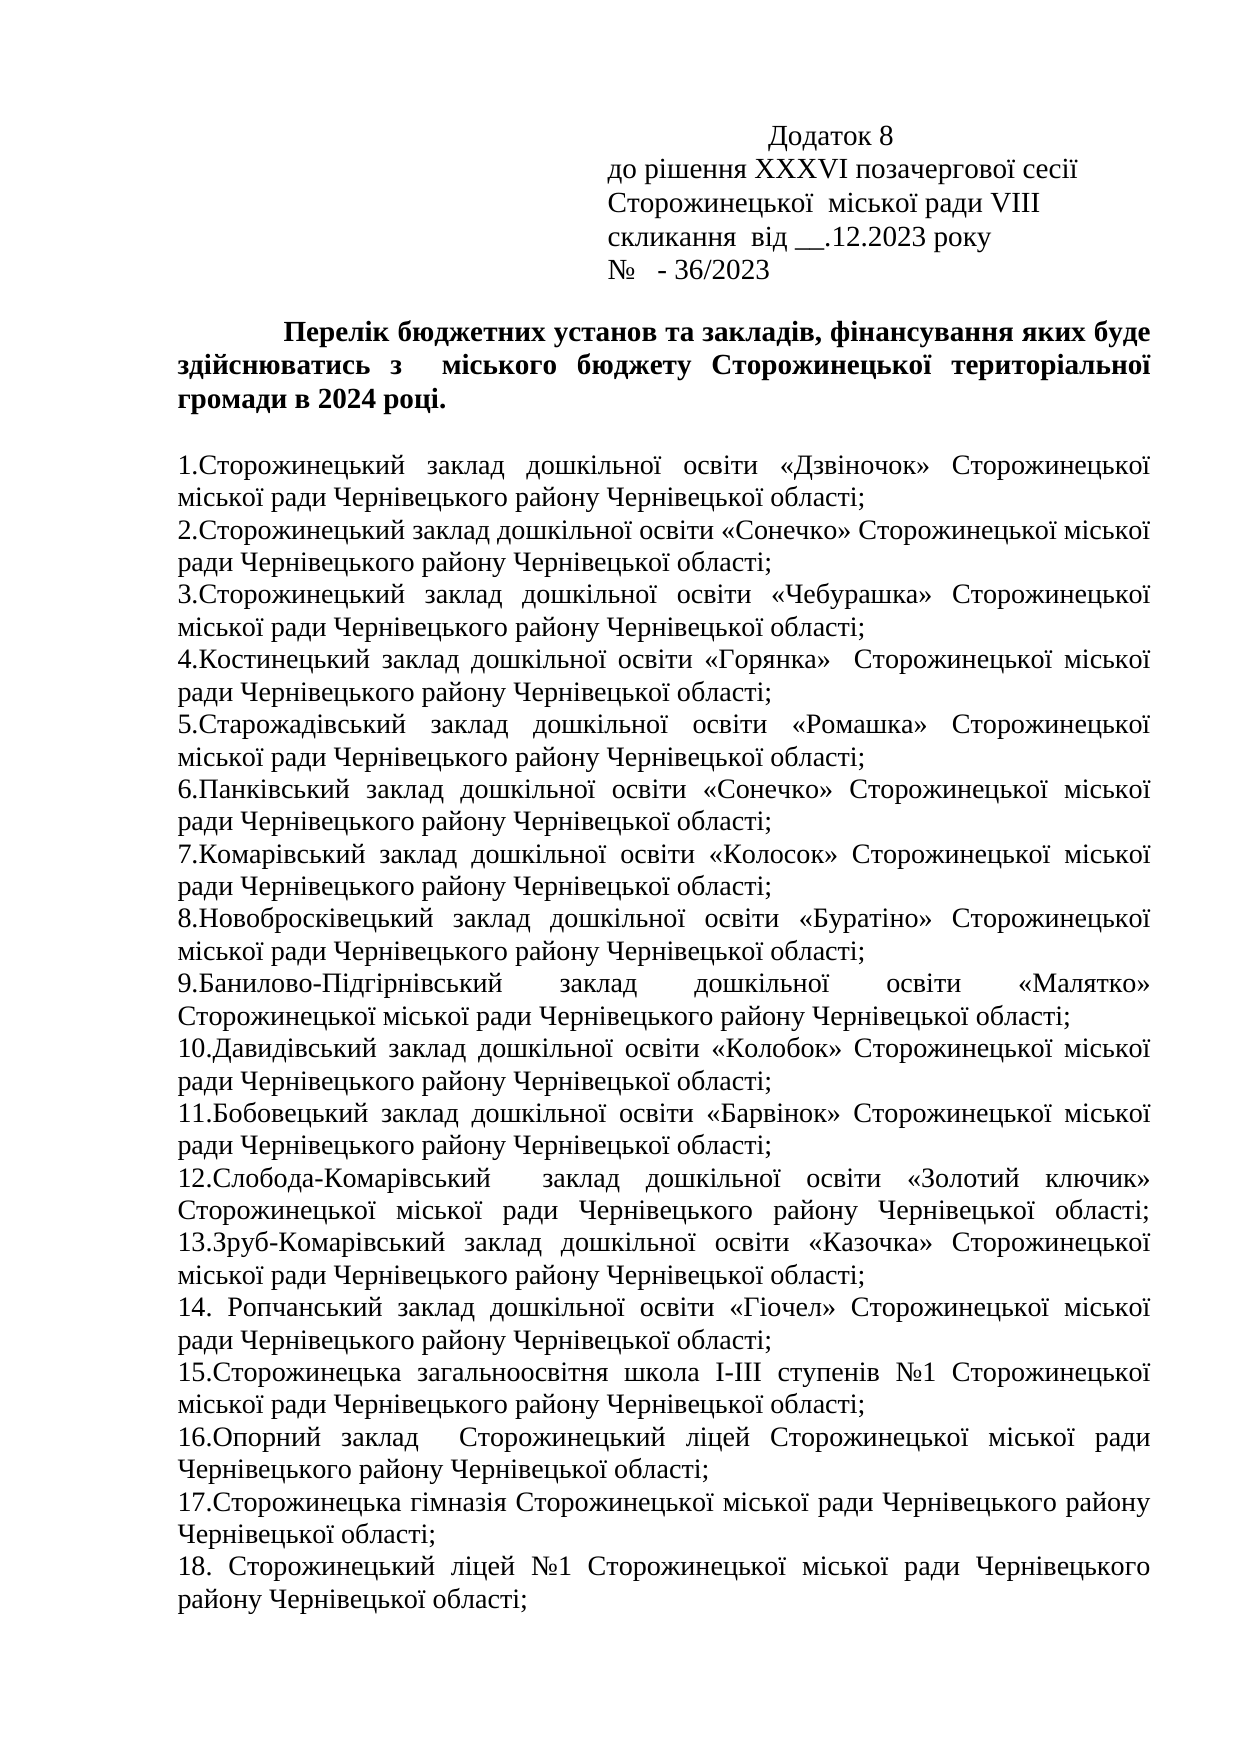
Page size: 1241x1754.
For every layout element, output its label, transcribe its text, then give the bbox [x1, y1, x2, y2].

text 5.Старожадівський заклад дошкільної освіти «Ромашка» Сторожинецької міської ради Чернівецького району Чернівецької області; [177, 707, 1152, 772]
text Сторожинецької міської ради VIIІ [177, 185, 1152, 219]
text 2.Сторожинецький заклад дошкільної освіти «Сонечко» Сторожинецької міської ради Чернівецького району Чернівецької області; [177, 513, 1152, 578]
text Додаток 8 [177, 118, 1152, 152]
text 14. Ропчанський заклад дошкільної освіти «Гіочел» Сторожинецької міської ради Чернівецького району Чернівецької області; [177, 1290, 1152, 1355]
text 1.Сторожинецький заклад дошкільної освіти «Дзвіночок» Сторожинецької міської ради Чернівецького району Чернівецької області; [177, 448, 1152, 513]
text 3.Сторожинецький заклад дошкільної освіти «Чебурашка» Сторожинецької міської ради Чернівецького району Чернівецької області; [177, 578, 1152, 642]
text № - 36/2023 [177, 252, 1152, 286]
text 16.Опорний заклад Сторожинецький ліцей Сторожинецької міської ради Чернівецького району Чернівецької області; [177, 1420, 1152, 1485]
text скликання від __.12.2023 року [177, 219, 1152, 252]
text до рішення XXХVІ позачергової сесії [177, 152, 1152, 185]
text 8.Новобросківецький заклад дошкільної освіти «Буратіно» Сторожинецької міської ради Чернівецького району Чернівецької області; [177, 902, 1152, 966]
text 10.Давидівський заклад дошкільної освіти «Колобок» Сторожинецької міської ради Чернівецького району Чернівецької області; [177, 1031, 1152, 1096]
text 17.Сторожинецька гімназія Сторожинецької міської ради Чернівецького району Чернівецької області; [177, 1485, 1152, 1549]
text 6.Панківський заклад дошкільної освіти «Сонечко» Сторожинецької міської ради Чернівецького району Чернівецької області; [177, 772, 1152, 837]
text 18. Сторожинецький ліцей №1 Сторожинецької міської ради Чернівецького району Чернівецької області; [177, 1549, 1152, 1614]
text 15.Сторожинецька загальноосвітня школа І-ІІІ ступенів №1 Сторожинецької міської ради Чернівецького району Чернівецької області; [177, 1355, 1152, 1420]
text 11.Бобовецький заклад дошкільної освіти «Барвінок» Сторожинецької міської ради Чернівецького району Чернівецької області; [177, 1096, 1152, 1161]
text 12.Слобода-Комарівський заклад дошкільної освіти «Золотий ключик» Сторожинецької міської ради Чернівецького району Чернівецької області; 13.Зруб-Комарівський заклад дошкільної освіти «Казочка» Сторожинецької міської ради Чернівецького району Чернівецької області; [177, 1161, 1152, 1290]
text Перелік бюджетних установ та закладів, фінансування яких буде здійснюватись з міського бюджету Сторожинецької територіальної громади в 2024 році. [177, 314, 1152, 414]
text 4.Костинецький заклад дошкільної освіти «Горянка» Сторожинецької міської ради Чернівецького району Чернівецької області; [177, 642, 1152, 707]
text 7.Комарівський заклад дошкільної освіти «Колосок» Сторожинецької міської ради Чернівецького району Чернівецької області; [177, 837, 1152, 902]
text 9.Банилово-Підгірнівський заклад дошкільної освіти «Малятко» Сторожинецької міської ради Чернівецького району Чернівецької області; [177, 966, 1152, 1031]
